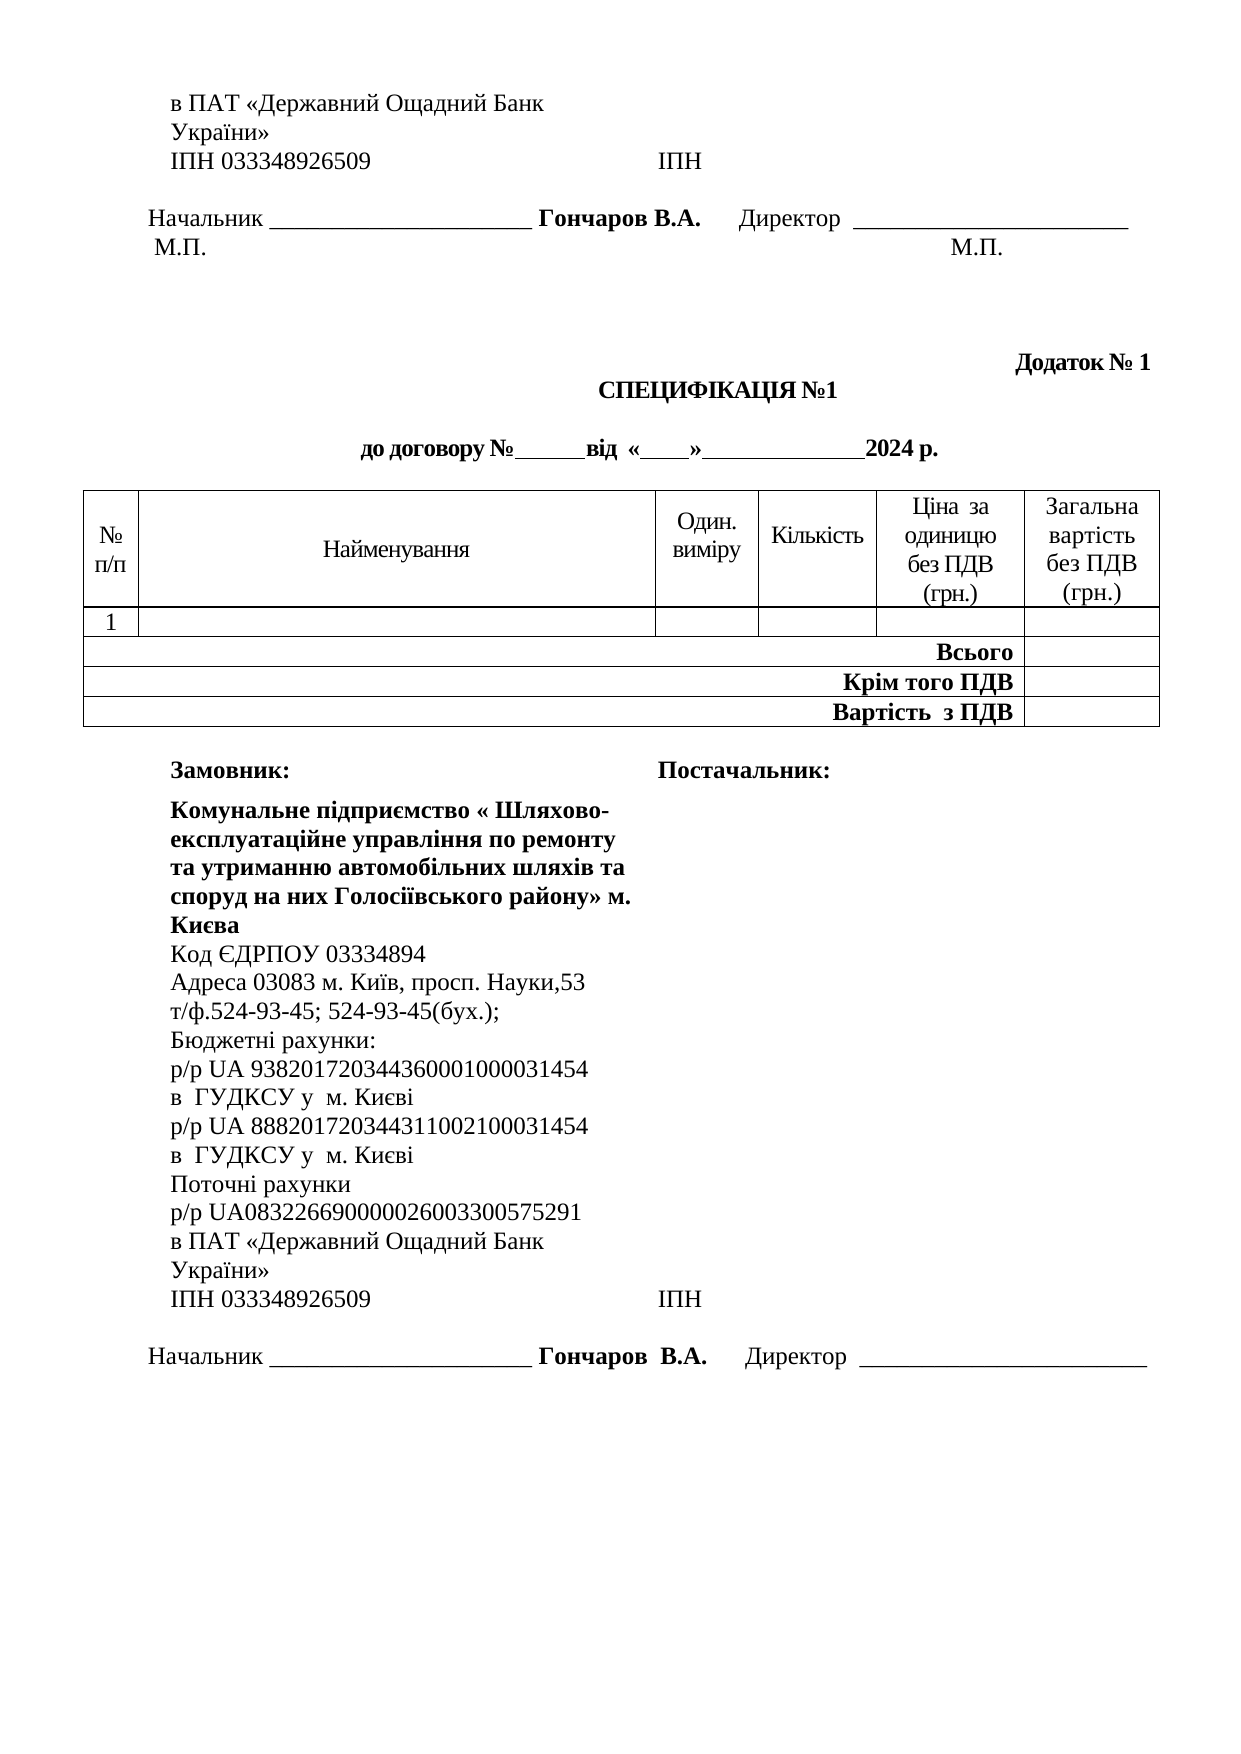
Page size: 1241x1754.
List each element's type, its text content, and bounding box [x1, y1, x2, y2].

table_cell Вартість з ПДВ [84, 697, 1024, 726]
table_cell ІПН [646, 1284, 1240, 1341]
table_cell [1025, 637, 1159, 666]
table_cell Всього [84, 637, 1024, 666]
table_cell 1 [84, 608, 138, 636]
table_header Замовник: [159, 755, 646, 795]
text М.П. М.П. [148, 232, 1152, 261]
text Начальник _____________________ Гончаров В.А. Директор _______________________ [148, 1341, 1152, 1370]
table_header № п/п [84, 491, 138, 606]
table_header Постачальник: [646, 755, 1240, 795]
table_cell Крім того ПДВ [84, 667, 1024, 696]
table_header Загальна вартість без ПДВ (грн.) [1025, 491, 1159, 606]
table_header Найменування [139, 491, 655, 606]
table_cell [139, 608, 655, 636]
table_cell ІПН [646, 146, 1240, 203]
table_cell [1025, 697, 1159, 726]
text СПЕЦИФІКАЦІЯ №1 [148, 375, 1152, 404]
table_cell [656, 608, 758, 636]
text Начальник _____________________ Гончаров В.А. Директор ______________________ [148, 203, 1152, 232]
text Додаток № 1 [148, 347, 1152, 375]
table_header Кількість [759, 491, 876, 606]
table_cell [159, 89, 646, 146]
table_cell [1025, 608, 1159, 636]
table_header Ціна за одиницю без ПДВ (грн.) [877, 491, 1024, 606]
table_cell ІПН 033348926509 [159, 146, 646, 203]
table_cell [877, 608, 1024, 636]
table_cell Комунальне підприємство « Шляхово-експлуатаційне управління по ремонту та утриманню автомобільних шляхів та споруд на них Голосіївського району» м. Києва Код ЄДРПОУ 03334894 Адреса 03083 м. Київ, просп. Науки,53 т/ф.524-93-45; 524-93-45(бух.); [159, 795, 646, 1025]
table_cell [1025, 667, 1159, 696]
table_cell [759, 608, 876, 636]
table_cell ІПН 033348926509 [159, 1284, 646, 1341]
text до договору № від « » 2024 р. [148, 433, 1152, 462]
table_header Один. виміру [656, 491, 758, 606]
